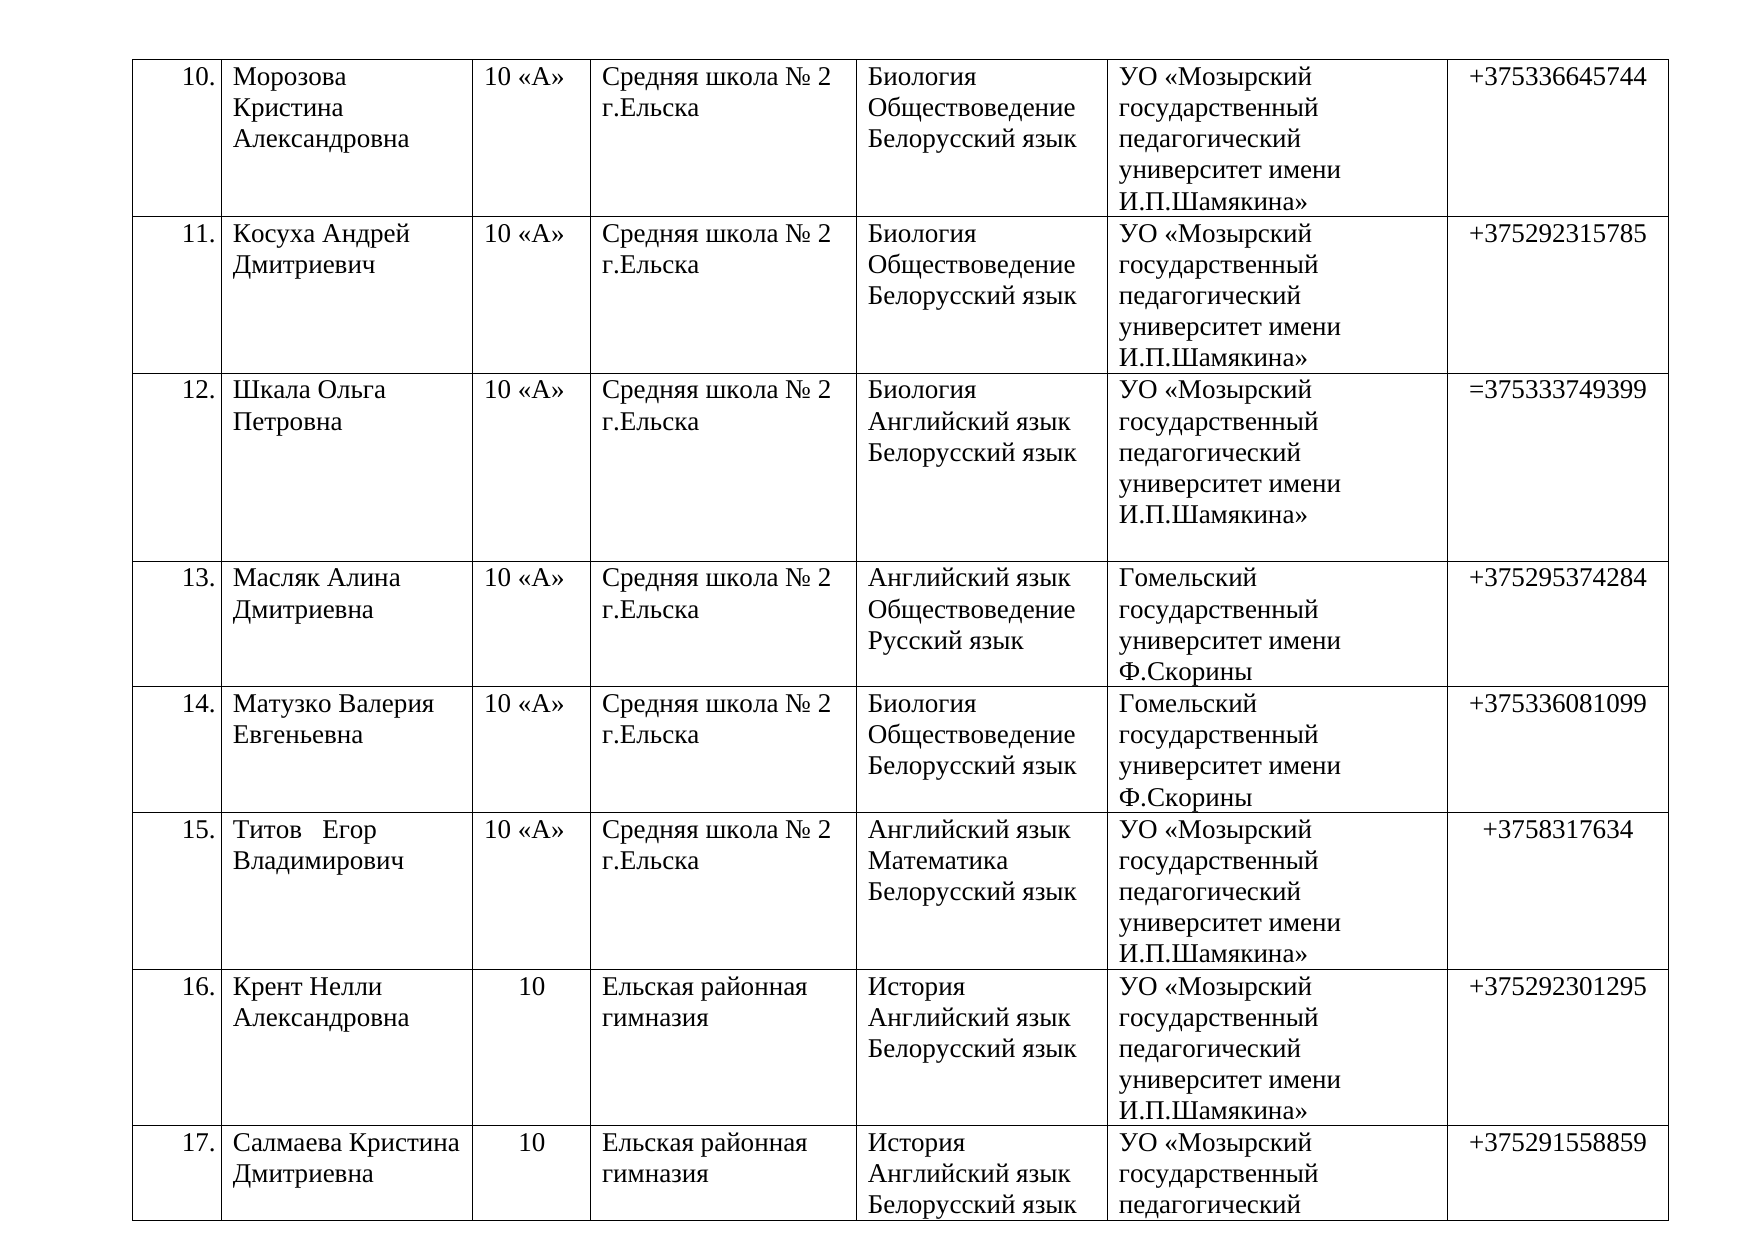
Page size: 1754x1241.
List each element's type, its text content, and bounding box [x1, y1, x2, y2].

table_cell Морозова Кристина Александровна [222, 60, 472, 216]
table_cell [133, 970, 221, 1125]
table_cell История Английский язык Белорусский язык [857, 970, 1107, 1125]
table_cell +375292315785 [1448, 217, 1668, 373]
table_cell УО «Мозырский государственный педагогический университет имени И.П.Шамякина» [1108, 813, 1447, 968]
table_cell Средняя школа № 2 г.Ельска [591, 217, 856, 373]
table_cell +375292301295 [1448, 970, 1668, 1125]
table_cell Гомельский государственный университет имени Ф.Скорины [1108, 687, 1447, 812]
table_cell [222, 1126, 472, 1220]
table_cell Масляк Алина Дмитриевна [222, 562, 472, 686]
table_cell Титов Егор Владимирович [222, 813, 472, 968]
table_cell +375291558859 [1448, 1126, 1668, 1220]
table_cell Крент Нелли Александровна [222, 970, 472, 1125]
table_cell Шкала Ольга Петровна [222, 374, 472, 561]
table_cell Матузко Валерия Евгеньевна [222, 687, 472, 812]
table_cell 10 «А» [473, 813, 590, 968]
table_cell [133, 374, 221, 561]
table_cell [591, 60, 856, 216]
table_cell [1108, 60, 1447, 216]
table_cell [133, 1126, 221, 1220]
table_cell Биология Обществоведение Белорусский язык [857, 687, 1107, 812]
table_cell 10 «А» [473, 60, 590, 216]
table_cell УО «Мозырский государственный педагогический университет имени И.П.Шамякина» [1108, 970, 1447, 1125]
table_cell +375295374284 [1448, 562, 1668, 686]
table_cell [133, 60, 221, 216]
table_cell Английский язык Математика Белорусский язык [857, 813, 1107, 968]
table_cell [133, 562, 221, 686]
table_cell +375336645744 [1448, 60, 1668, 216]
table_cell Средняя школа № 2 г.Ельска [591, 374, 856, 561]
table_cell Средняя школа № 2 г.Ельска [591, 562, 856, 686]
table_cell 10 [473, 1126, 590, 1220]
table_cell Английский язык Обществоведение Русский язык [857, 562, 1107, 686]
table_cell 10 «А» [473, 374, 590, 561]
table_cell +375336081099 [1448, 687, 1668, 812]
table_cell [591, 1126, 856, 1220]
table_cell =375333749399 [1448, 374, 1668, 561]
table_cell Косуха Андрей Дмитриевич [222, 217, 472, 373]
table_cell УО «Мозырский государственный педагогический университет имени И.П.Шамякина» [1108, 217, 1447, 373]
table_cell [1108, 1126, 1447, 1220]
table_cell Гомельский государственный университет имени Ф.Скорины [1108, 562, 1447, 686]
table_cell Биология Английский язык Белорусский язык [857, 374, 1107, 561]
table_cell Средняя школа № 2 г.Ельска [591, 813, 856, 968]
table_cell [133, 217, 221, 373]
table_cell [133, 687, 221, 812]
table_cell Средняя школа № 2 г.Ельска [591, 687, 856, 812]
table_cell Ельская районная гимназия [591, 970, 856, 1125]
table_cell 10 [473, 970, 590, 1125]
table_cell Биология Обществоведение Белорусский язык [857, 217, 1107, 373]
table_cell +3758317634 [1448, 813, 1668, 968]
table_cell УО «Мозырский государственный педагогический университет имени И.П.Шамякина» [1108, 374, 1447, 561]
table_cell 10 «А» [473, 562, 590, 686]
table_cell 10 «А» [473, 687, 590, 812]
table_cell Биология Обществоведение Белорусский язык [857, 60, 1107, 216]
table_cell 10 «А» [473, 217, 590, 373]
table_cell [857, 1126, 1107, 1220]
table_cell [133, 813, 221, 968]
